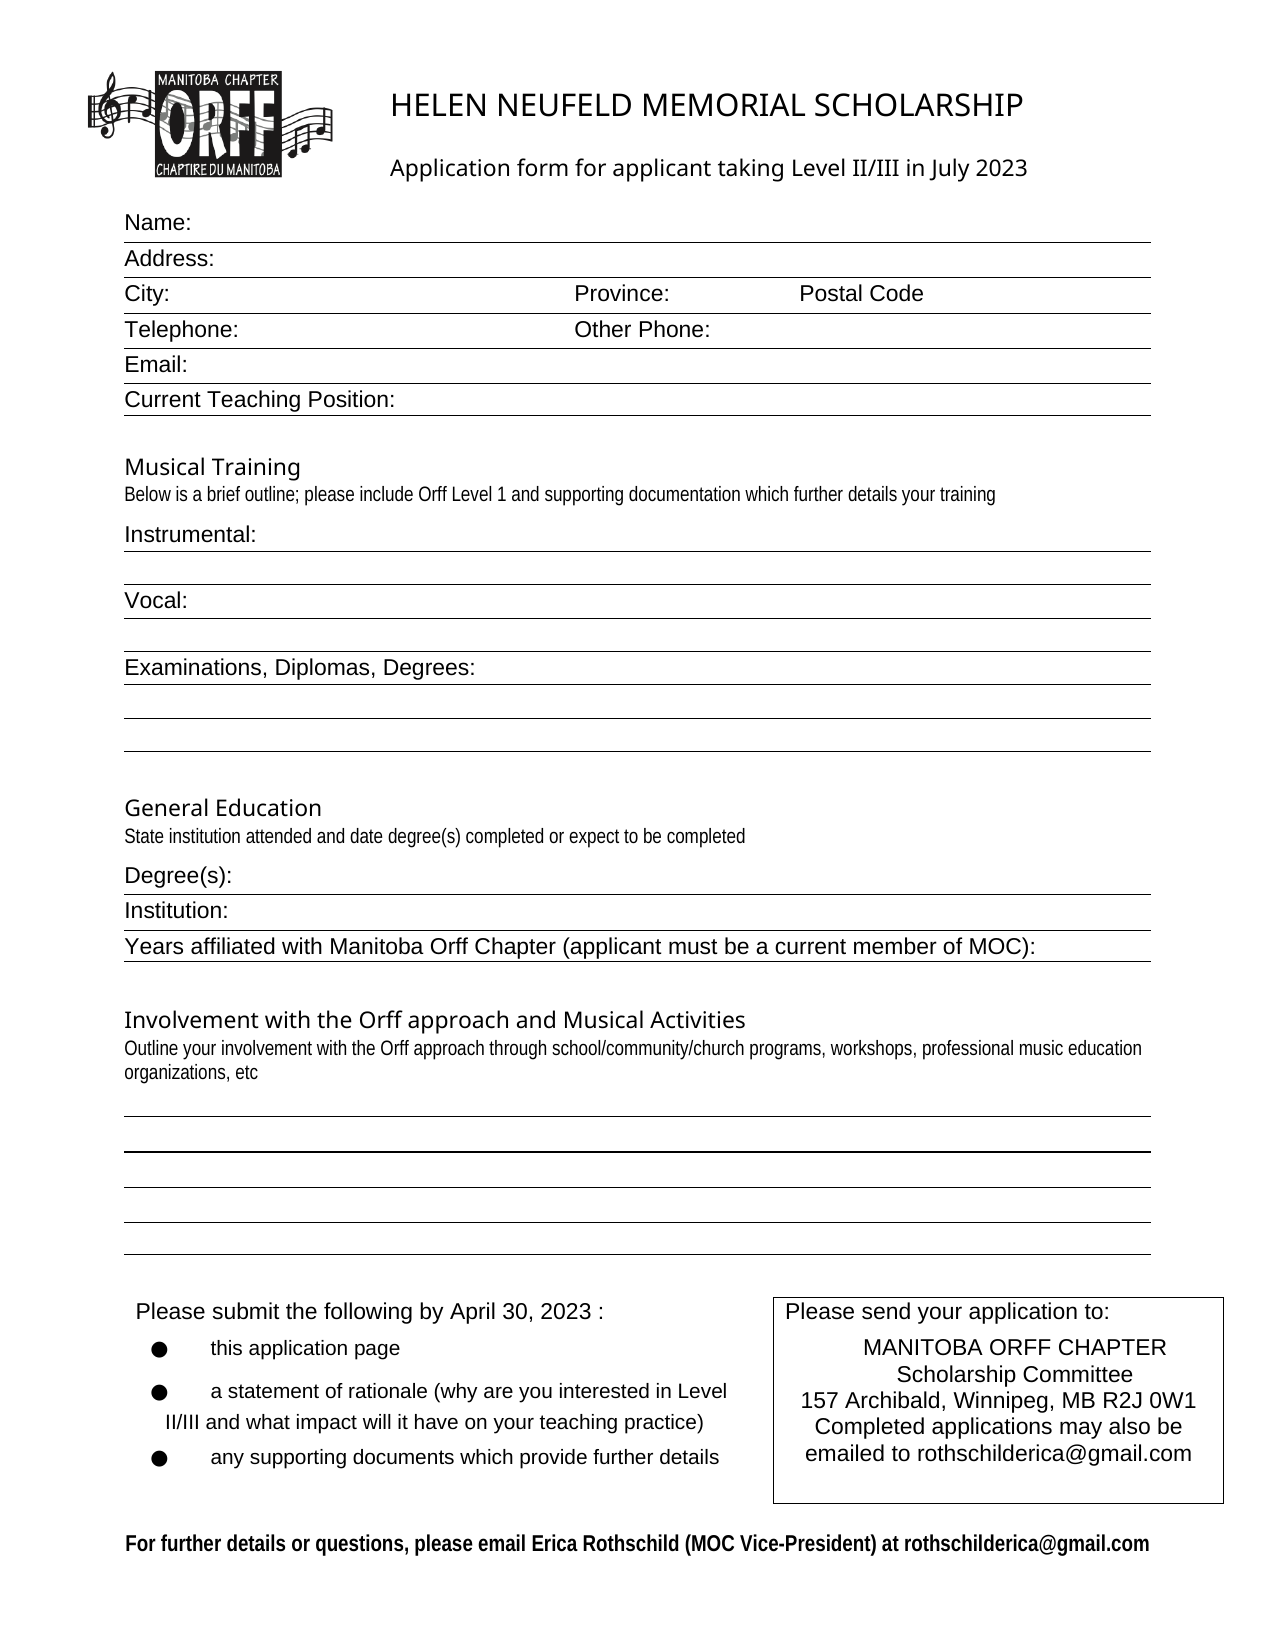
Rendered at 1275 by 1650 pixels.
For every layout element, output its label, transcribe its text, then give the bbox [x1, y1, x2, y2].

text Examinations, Diplomas, Degrees: [124, 652, 1151, 680]
text Name: [124, 209, 1151, 238]
text Application form for applicant taking Level II/III in July 2023 [390, 152, 1151, 183]
text Vocal: [124, 585, 1151, 613]
text Years affiliated with Manitoba Orff Chapter (applicant must be a current member of MOC): [124, 931, 1151, 961]
text City: Province: Postal Code [124, 278, 1151, 308]
text Outline your involvement with the Orff approach through school/community/church programs, workshops, professional music education organizations, etc [124, 1036, 1151, 1084]
text Degree(s): [124, 862, 1151, 890]
text Current Teaching Position: [124, 384, 1151, 415]
text General Education [124, 792, 1151, 823]
text Below is a brief outline; please include Orff Level 1 and supporting documentation which further details your training [124, 482, 1151, 506]
text Telephone: Other Phone: [124, 314, 1151, 344]
text Address: [124, 243, 1151, 273]
text Involvement with the Orff approach and Musical Activities [124, 1004, 1151, 1036]
text State institution attended and date degree(s) completed or expect to be completed [124, 823, 1151, 847]
text HELEN NEUFELD MEMORIAL SCHOLARSHIP [390, 83, 1151, 125]
text Instrumental: [124, 521, 1151, 547]
table_header Please submit the following by April 30, 2023 : this application page a statement of rationale (why are you interested in Level II/III and what impact will it have on your teaching practice) any supporting documents which provide further details [124, 1297, 773, 1503]
picture [65, 35, 354, 203]
text Email: [124, 349, 1151, 379]
table_header Please send your application to: MANITOBA ORFF CHAPTER Scholarship Committee 157 Archibald, Winnipeg, MB R2J 0W1 Completed applications may also be emailed to rothschilderica@gmail.com [774, 1298, 1223, 1503]
text Musical Training [124, 451, 1151, 482]
text Institution: [124, 895, 1151, 926]
text For further details or questions, please email Erica Rothschild (MOC Vice-President) at rothschilderica@gmail.com [124, 1530, 1151, 1557]
